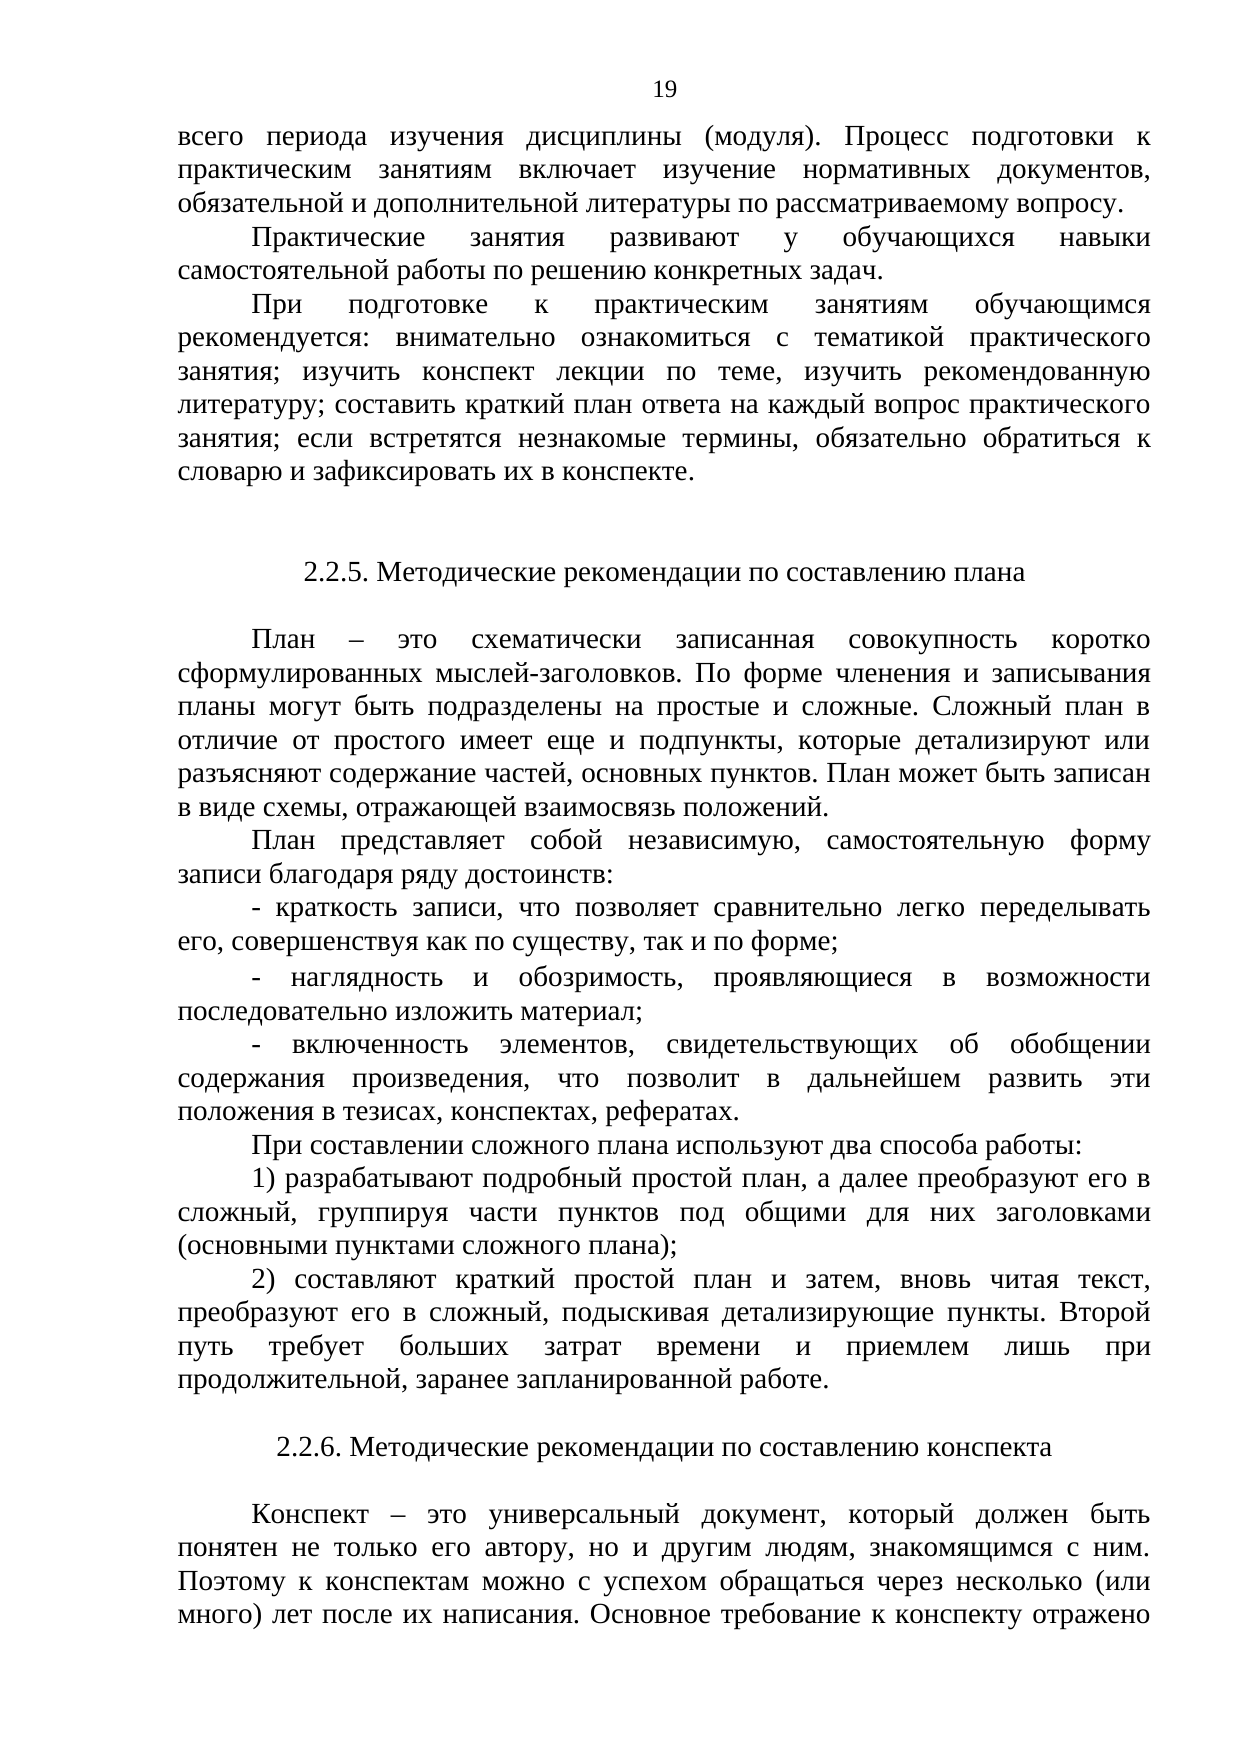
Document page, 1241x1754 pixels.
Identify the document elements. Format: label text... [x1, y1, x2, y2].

text - наглядность и обозримость, проявляющиеся в возможности последовательно изложить материал; [177, 959, 1152, 1026]
text 2.2.6. Методические рекомендации по составлению конспекта [177, 1429, 1152, 1462]
text План – это схематически записанная совокупность коротко сформулированных мыслей-заголовков. По форме членения и записывания планы могут быть подразделены на простые и сложные. Сложный план в отличие от простого имеет еще и подпункты, которые детализируют или разъясняют содержание частей, основных пунктов. План может быть записан в виде схемы, отражающей взаимосвязь положений. [177, 621, 1152, 822]
text При составлении сложного плана используют два способа работы: [177, 1127, 1152, 1160]
text Практические занятия развивают у обучающихся навыки самостоятельной работы по решению конкретных задач. [177, 219, 1152, 286]
text План представляет собой независимую, самостоятельную форму записи благодаря ряду достоинств: [177, 822, 1152, 889]
text 2.2.5. Методические рекомендации по составлению плана [177, 554, 1152, 588]
text При подготовке к практическим занятиям обучающимся рекомендуется: внимательно ознакомиться с тематикой практического занятия; изучить конспект лекции по теме, изучить рекомендованную литературу; составить краткий план ответа на каждый вопрос практического занятия; если встретятся незнакомые термины, обязательно обратиться к словарю и зафиксировать их в конспекте. [177, 286, 1152, 487]
text - краткость записи, что позволяет сравнительно легко переделывать его, совершенствуя как по существу, так и по форме; [177, 889, 1152, 957]
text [177, 1496, 1152, 1630]
text 1) разрабатывают подробный простой план, а далее преобразуют его в сложный, группируя части пунктов под общими для них заголовками (основными пунктами сложного плана); [177, 1160, 1152, 1261]
text - включенность элементов, свидетельствующих об обобщении содержания произведения, что позволит в дальнейшем развить эти положения в тезисах, конспектах, рефератах. [177, 1026, 1152, 1127]
text 2) составляют краткий простой план и затем, вновь читая текст, преобразуют его в сложный, подыскивая детализирующие пункты. Второй путь требует больших затрат времени и приемлем лишь при продолжительной, заранее запланированной работе. [177, 1261, 1152, 1395]
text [177, 118, 1152, 219]
